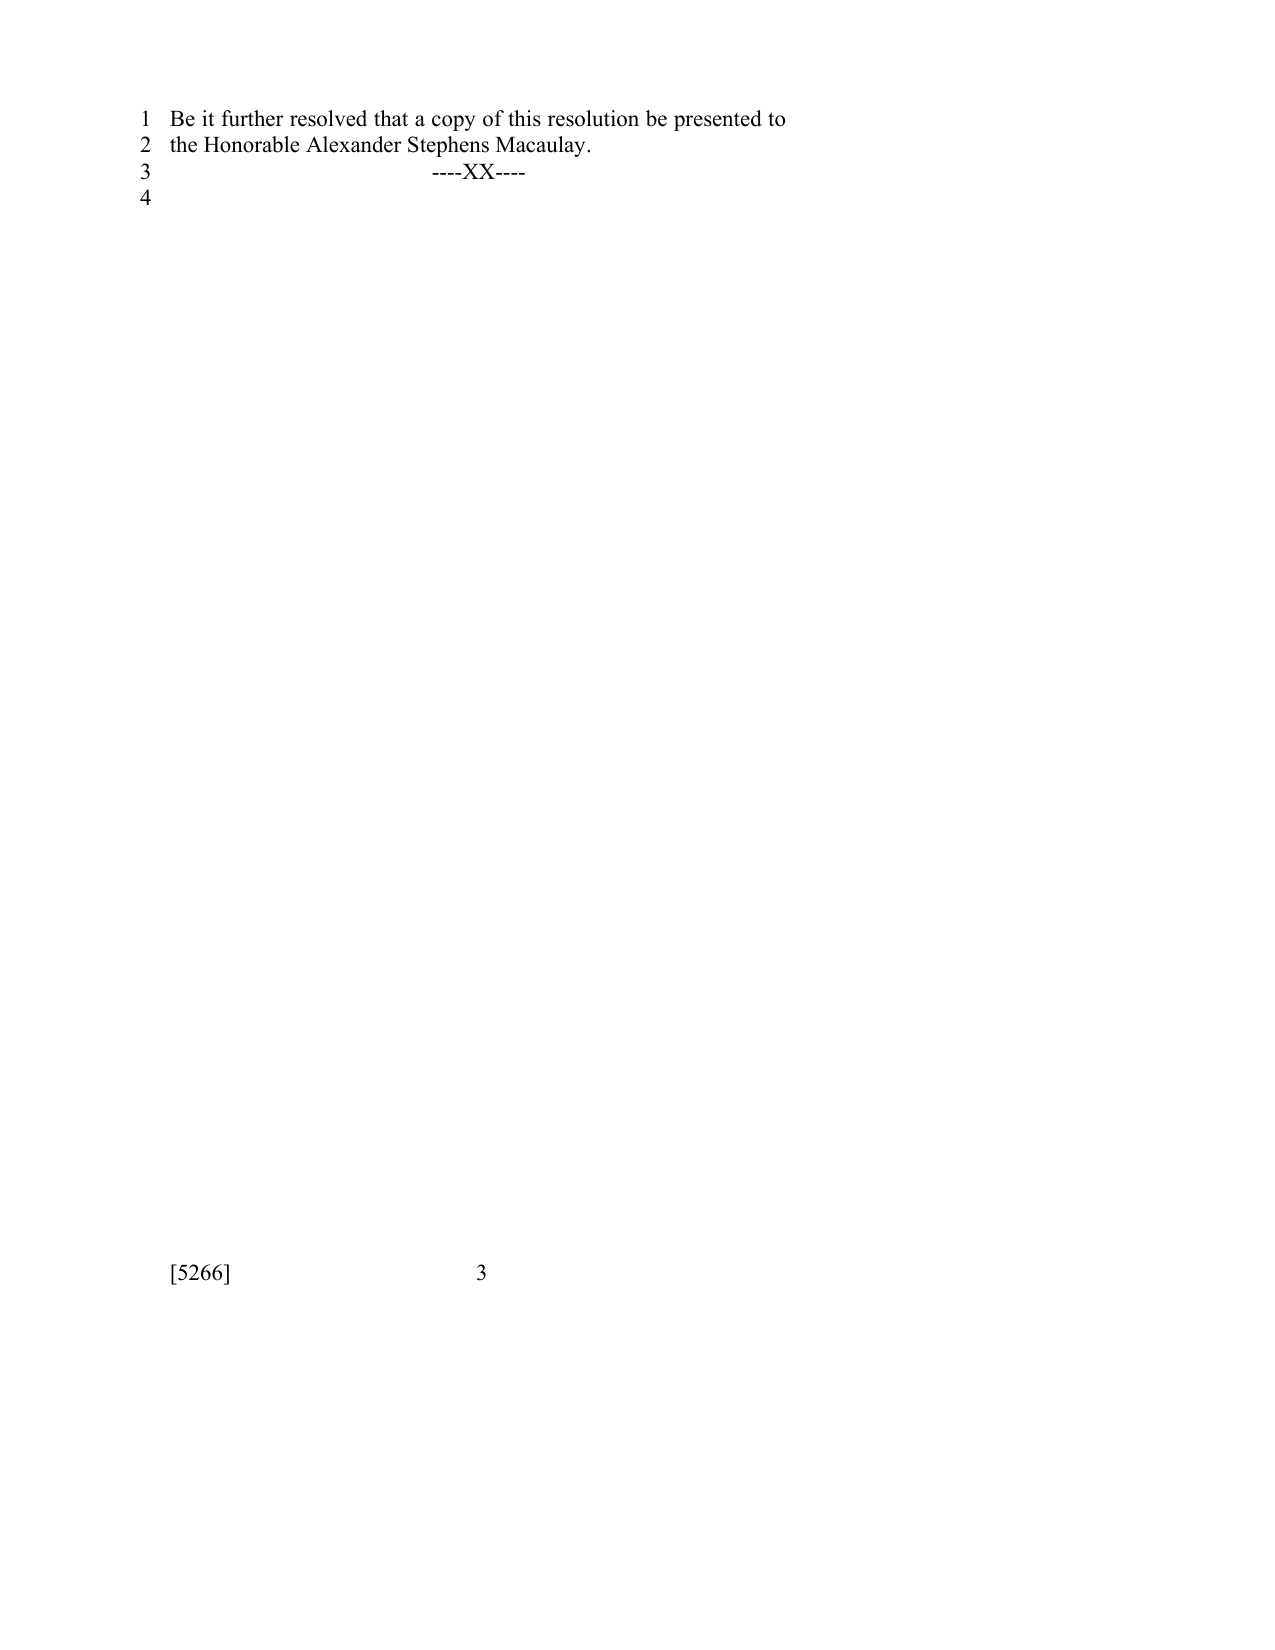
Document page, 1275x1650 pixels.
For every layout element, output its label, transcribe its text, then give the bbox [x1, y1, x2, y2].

text Be it further resolved that a copy of this resolution be presented to the Honorable Alexander Stephens Macaulay. [169, 105, 787, 158]
text ----XX---- [169, 158, 787, 184]
